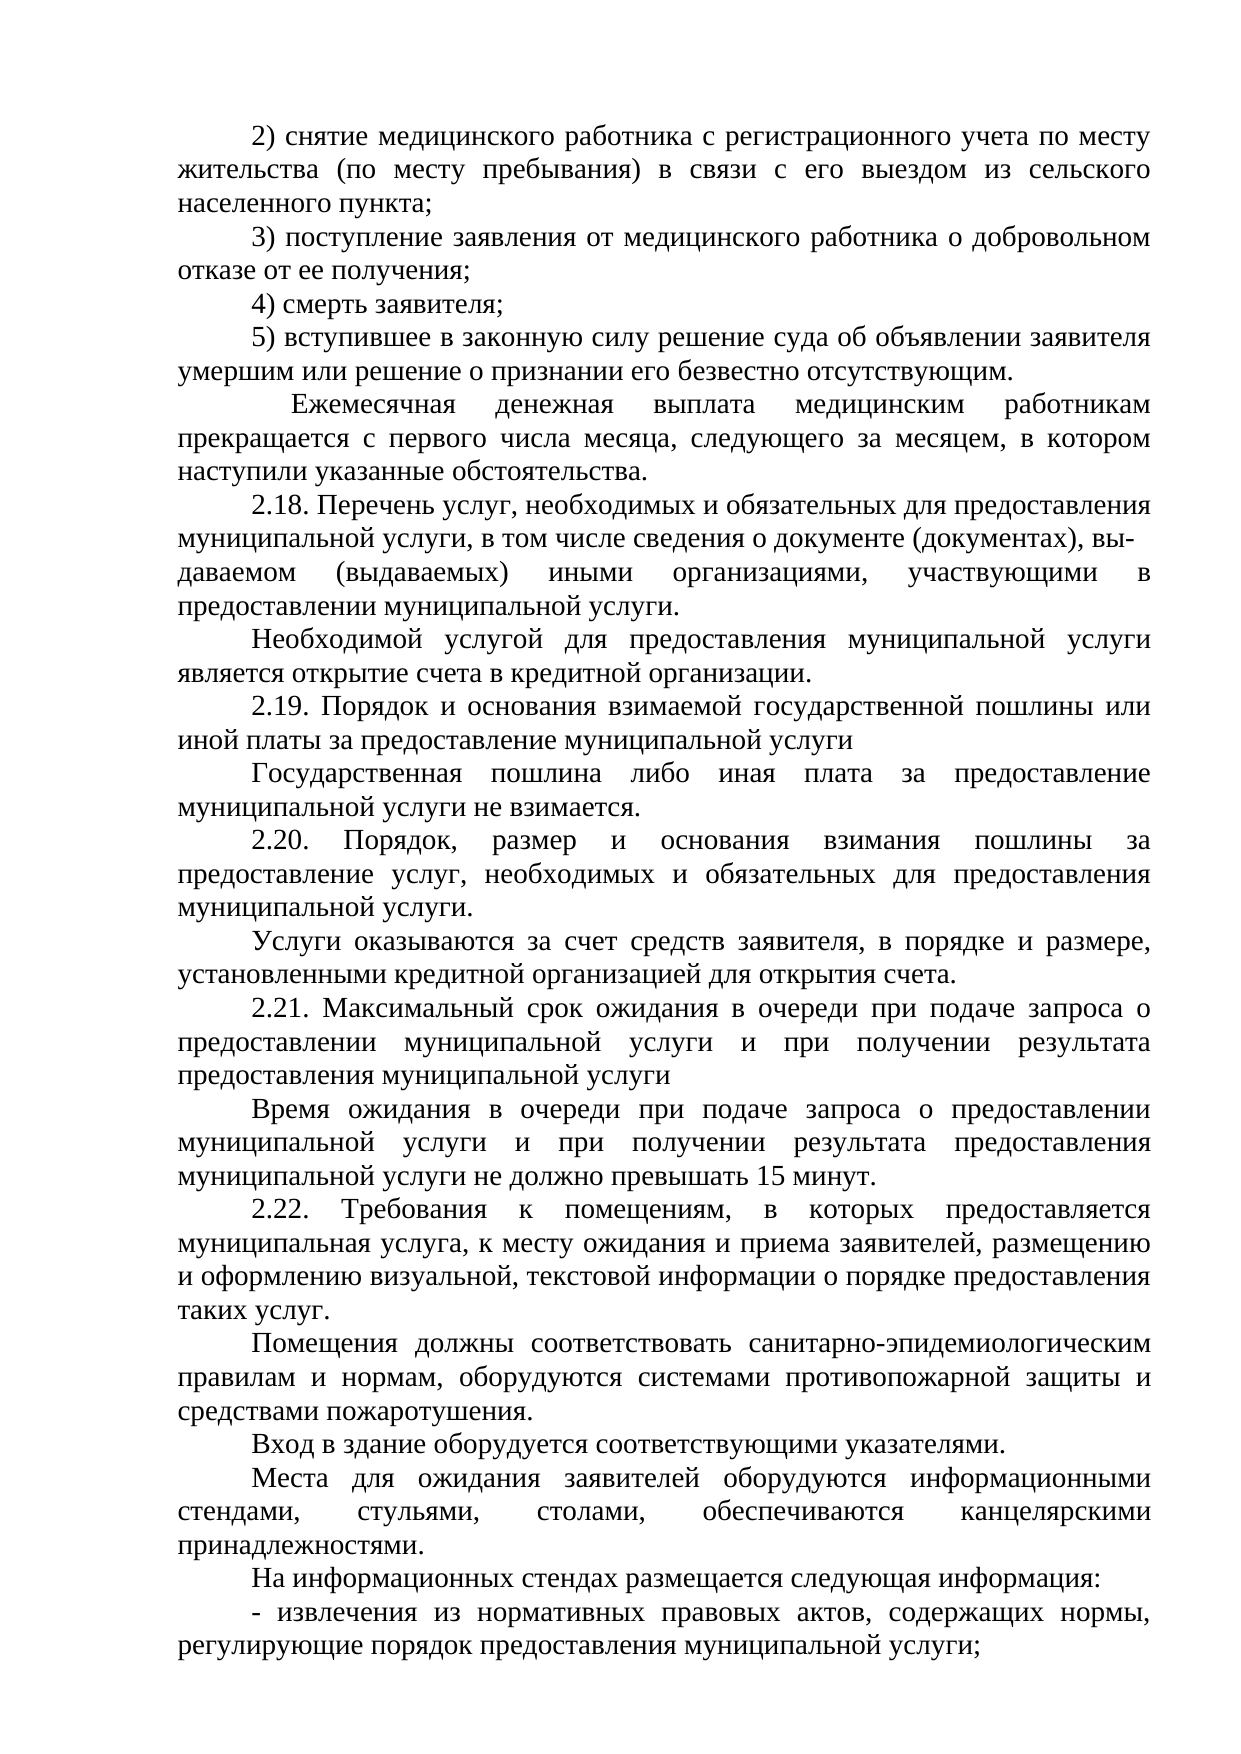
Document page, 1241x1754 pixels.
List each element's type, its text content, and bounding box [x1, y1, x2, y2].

text 2.19. Порядок и основания взимаемой государственной пошлины или иной платы за предоставление муниципальной услуги [177, 688, 1152, 755]
text 3) поступление заявления от медицинского работника о добровольном отказе от ее получения; [177, 219, 1152, 286]
text даваемом (выдаваемых) иными организациями, участвующими в предоставлении муниципальной услуги. [177, 554, 1152, 621]
text Государственная пошлина либо иная плата за предоставление муниципальной услуги не взимается. [177, 755, 1152, 822]
text 2.18. Перечень услуг, необходимых и обязательных для предоставления муниципальной услуги, в том числе сведения о документе (документах), вы- [177, 487, 1152, 554]
text 2) снятие медицинского работника с регистрационного учета по месту жительства (по месту пребывания) в связи с его выездом из сельского населенного пункта; [177, 118, 1152, 219]
text 5) вступившее в законную силу решение суда об объявлении заявителя умершим или решение о признании его безвестно отсутствующим. [177, 319, 1152, 386]
text Ежемесячная денежная выплата медицинским работникам прекращается с первого числа месяца, следующего за месяцем, в котором наступили указанные обстоятельства. [177, 386, 1152, 487]
text 2.21. Максимальный срок ожидания в очереди при подаче запроса о предоставлении муниципальной услуги и при получении результата предоставления муниципальной услуги [177, 990, 1152, 1091]
text Помещения должны соответствовать санитарно-эпидемиологическим правилам и нормам, оборудуются системами противопожарной защиты и средствами пожаротушения. [177, 1326, 1152, 1426]
text Необходимой услугой для предоставления муниципальной услуги является открытие счета в кредитной организации. [177, 621, 1152, 688]
text - извлечения из нормативных правовых актов, содержащих нормы, регулирующие порядок предоставления муниципальной услуги; [177, 1594, 1152, 1661]
text 4) смерть заявителя; [177, 286, 1152, 319]
text Места для ожидания заявителей оборудуются информационными стендами, стульями, столами, обеспечиваются канцелярскими принадлежностями. [177, 1460, 1152, 1560]
text На информационных стендах размещается следующая информация: [177, 1560, 1152, 1594]
text Услуги оказываются за счет средств заявителя, в порядке и размере, установленными кредитной организацией для открытия счета. [177, 923, 1152, 990]
text 2.20. Порядок, размер и основания взимания пошлины за предоставление услуг, необходимых и обязательных для предоставления муниципальной услуги. [177, 822, 1152, 923]
text Время ожидания в очереди при подаче запроса о предоставлении муниципальной услуги и при получении результата предоставления муниципальной услуги не должно превышать 15 минут. [177, 1091, 1152, 1191]
text 2.22. Требования к помещениям, в которых предоставляется муниципальная услуга, к месту ожидания и приема заявителей, размещению и оформлению визуальной, текстовой информации о порядке предоставления таких услуг. [177, 1191, 1152, 1326]
text Вход в здание оборудуется соответствующими указателями. [177, 1426, 1152, 1460]
